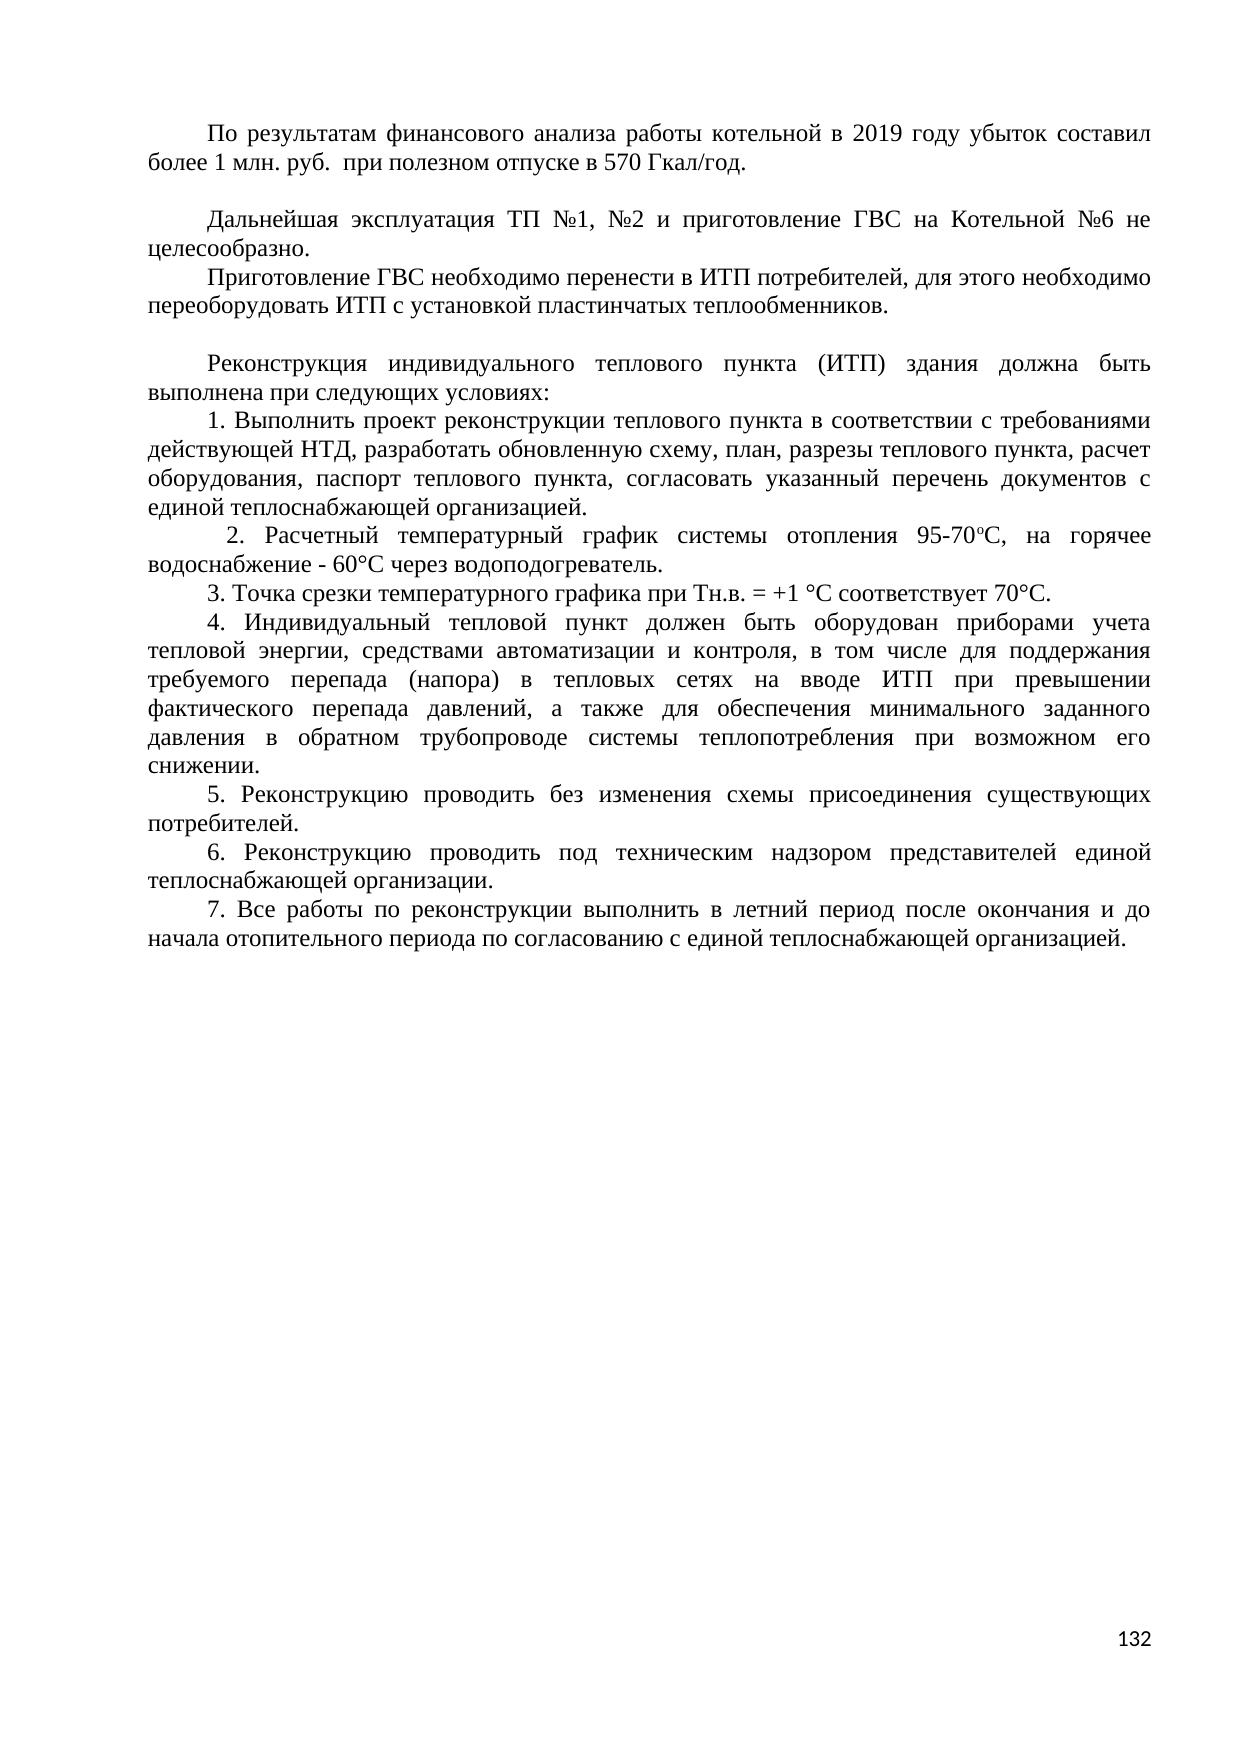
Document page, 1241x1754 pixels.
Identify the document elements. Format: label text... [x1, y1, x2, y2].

text По результатам финансового анализа работы котельной в 2019 году убыток составил более 1 млн. руб. при полезном отпуске в 570 Гкал/год. [148, 118, 1152, 176]
text Реконструкция индивидуального теплового пункта (ИТП) здания должна быть выполнена при следующих условиях: [148, 348, 1152, 406]
text Приготовление ГВС необходимо перенести в ИТП потребителей, для этого необходимо переоборудовать ИТП с установкой пластинчатых теплообменников. [148, 262, 1152, 319]
text 7. Все работы по реконструкции выполнить в летний период после окончания и до начала отопительного периода по согласованию с единой теплоснабжающей организацией. [148, 894, 1152, 952]
text 3. Точка срезки температурного графика при Тн.в. = +1 °С соответствует 70°С. [148, 578, 1152, 607]
text Дальнейшая эксплуатация ТП №1, №2 и приготовление ГВС на Котельной №6 не целесообразно. [148, 204, 1152, 262]
text 5. Реконструкцию проводить без изменения схемы присоединения существующих потребителей. [148, 779, 1152, 837]
text 2. Расчетный температурный график системы отопления 95-70оС, на горячее водоснабжение - 60°С через водоподогреватель. [148, 521, 1152, 578]
text 1. Выполнить проект реконструкции теплового пункта в соответствии с требованиями действующей НТД, разработать обновленную схему, план, разрезы теплового пункта, расчет оборудования, паспорт теплового пункта, согласовать указанный перечень документов с единой теплоснабжающей организацией. [148, 406, 1152, 521]
text 6. Реконструкцию проводить под техническим надзором представителей единой теплоснабжающей организации. [148, 837, 1152, 894]
text 4. Индивидуальный тепловой пункт должен быть оборудован приборами учета тепловой энергии, средствами автоматизации и контроля, в том числе для поддержания требуемого перепада (напора) в тепловых сетях на вводе ИТП при превышении фактического перепада давлений, а также для обеспечения минимального заданного давления в обратном трубопроводе системы теплопотребления при возможном его снижении. [148, 607, 1152, 779]
